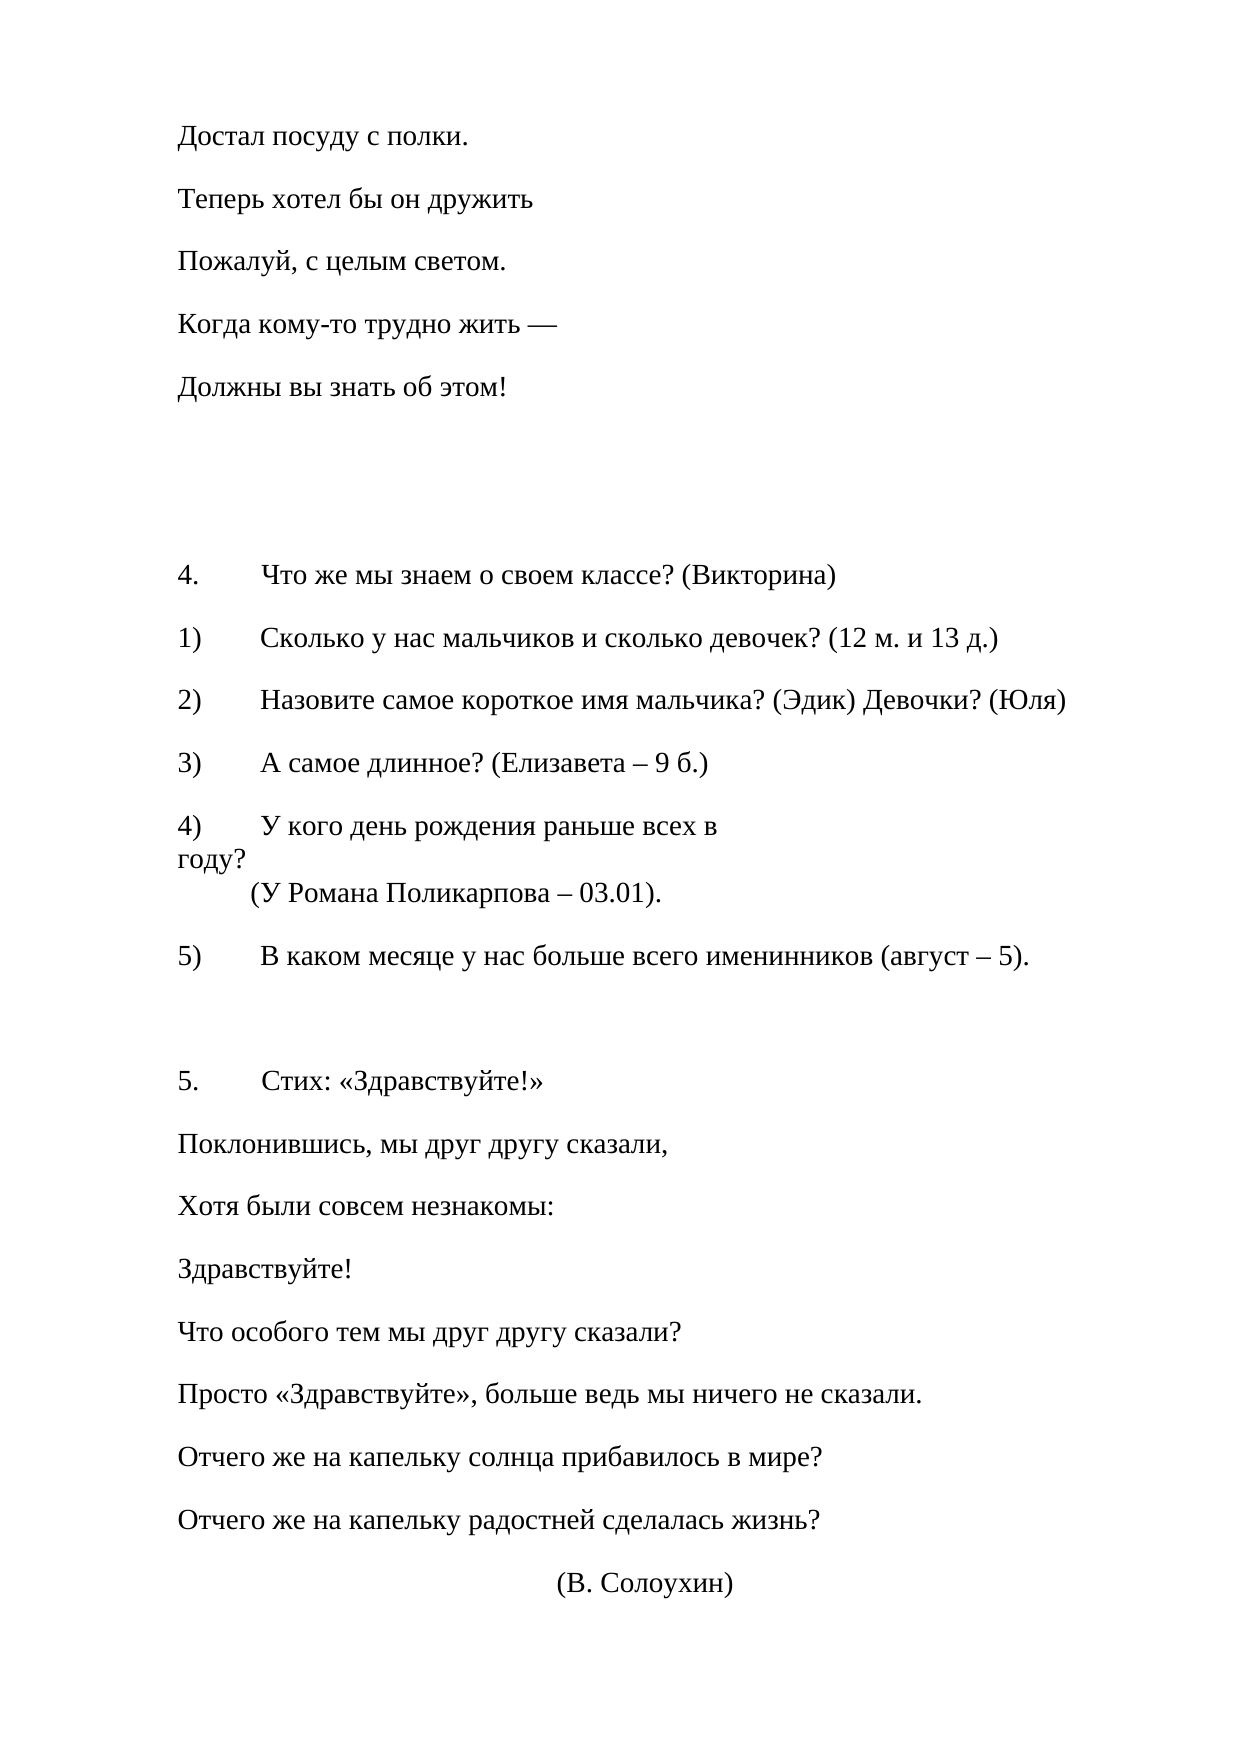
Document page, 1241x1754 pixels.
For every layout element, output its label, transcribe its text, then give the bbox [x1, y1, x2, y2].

text Когда кому-то трудно жить — [177, 306, 1152, 340]
text Пожалуй, с целым светом. [177, 243, 1152, 277]
text 5) В каком месяце у нас больше всего именинников (август – 5). [177, 938, 1152, 971]
text 1) Сколько у нас мальчиков и сколько девочек? (12 м. и 13 д.) [177, 620, 1152, 653]
text Должны вы знать об этом! [177, 369, 1152, 402]
text Отчего же на капельку радостней сделалась жизнь? [177, 1502, 1152, 1536]
text Хотя были совсем незнакомы: [177, 1188, 1152, 1222]
text (В. Солоухин) [177, 1565, 1152, 1598]
text Отчего же на капельку солнца прибавилось в мире? [177, 1439, 1152, 1473]
text Просто «Здравствуйте», больше ведь мы ничего не сказали. [177, 1377, 1152, 1410]
text Теперь хотел бы он дружить [177, 181, 1152, 214]
text Что особого тем мы друг другу сказали? [177, 1314, 1152, 1347]
text 2) Назовите самое короткое имя мальчика? (Эдик) Девочки? (Юля) [177, 682, 1152, 716]
text Поклонившись, мы друг другу сказали, [177, 1126, 1152, 1159]
text 4) У кого день рождения раньше всех в году? (У Романа Поликарпова – 03.01). [177, 808, 1152, 908]
text Здравствуйте! [177, 1251, 1152, 1285]
text 4. Что же мы знаем о своем классе? (Викторина) [177, 557, 1152, 591]
text Достал посуду с полки. [177, 118, 1152, 152]
text 3) А самое длинное? (Елизавета – 9 б.) [177, 745, 1152, 779]
text 5. Стих: «Здравствуйте!» [177, 1063, 1152, 1097]
